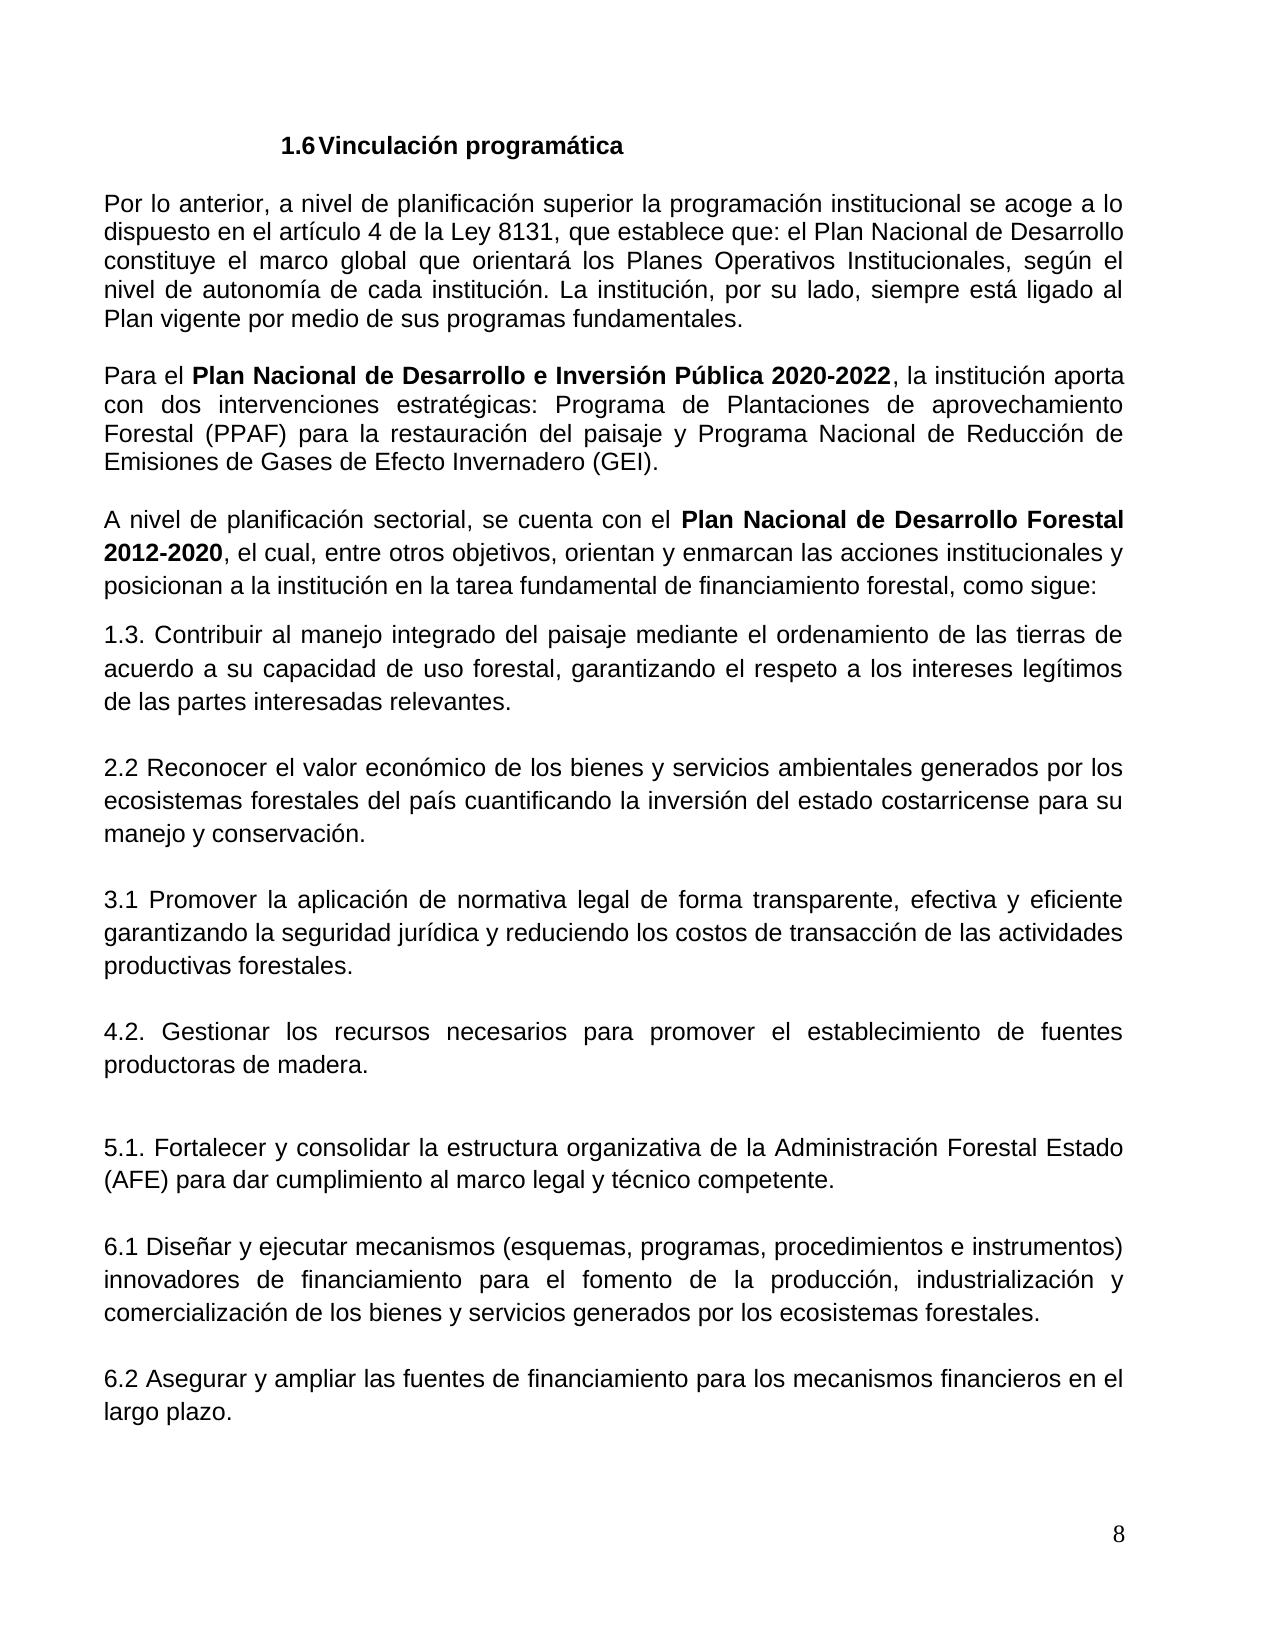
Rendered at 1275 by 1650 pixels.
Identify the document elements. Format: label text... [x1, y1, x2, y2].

text 1.3. Contribuir al manejo integrado del paisaje mediante el ordenamiento de las tierras de acuerdo a su capacidad de uso forestal, garantizando el respeto a los intereses legítimos de las partes interesadas relevantes. [103, 621, 1125, 715]
text 4.2. Gestionar los recursos necesarios para promover el establecimiento de fuentes productoras de madera. [103, 1017, 1125, 1078]
subtitle Vinculación programática [281, 131, 1149, 160]
text A nivel de planificación sectorial, se cuenta con el Plan Nacional de Desarrollo Forestal 2012-2020, el cual, entre otros objetivos, orientan y enmarcan las acciones institucionales y posicionan a la institución en la tarea fundamental de financiamiento forestal, como sigue: [103, 505, 1125, 599]
text 6.1 Diseñar y ejecutar mecanismos (esquemas, programas, procedimientos e instrumentos) innovadores de financiamiento para el fomento de la producción, industrialización y comercialización de los bienes y servicios generados por los ecosistemas forestales. [103, 1232, 1125, 1326]
text 2.2 Reconocer el valor económico de los bienes y servicios ambientales generados por los ecosistemas forestales del país cuantificando la inversión del estado costarricense para su manejo y conservación. [103, 753, 1125, 847]
text 3.1 Promover la aplicación de normativa legal de forma transparente, efectiva y eficiente garantizando la seguridad jurídica y reduciendo los costos de transacción de las actividades productivas forestales. [103, 885, 1125, 979]
text 6.2 Asegurar y ampliar las fuentes de financiamiento para los mecanismos financieros en el largo plazo. [103, 1364, 1125, 1425]
text Por lo anterior, a nivel de planificación superior la programación institucional se acoge a lo dispuesto en el artículo 4 de la Ley 8131, que establece que: el Plan Nacional de Desarrollo constituye el marco global que orientará los Planes Operativos Institucionales, según el nivel de autonomía de cada institución. La institución, por su lado, siempre está ligado al Plan vigente por medio de sus programas fundamentales. [103, 188, 1125, 332]
text 5.1. Fortalecer y consolidar la estructura organizativa de la Administración Forestal Estado (AFE) para dar cumplimiento al marco legal y técnico competente. [103, 1132, 1125, 1194]
text Para el Plan Nacional de Desarrollo e Inversión Pública 2020-2022, la institución aporta con dos intervenciones estratégicas: Programa de Plantaciones de aprovechamiento Forestal (PPAF) para la restauración del paisaje y Programa Nacional de Reducción de Emisiones de Gases de Efecto Invernadero (GEI). [103, 361, 1125, 476]
